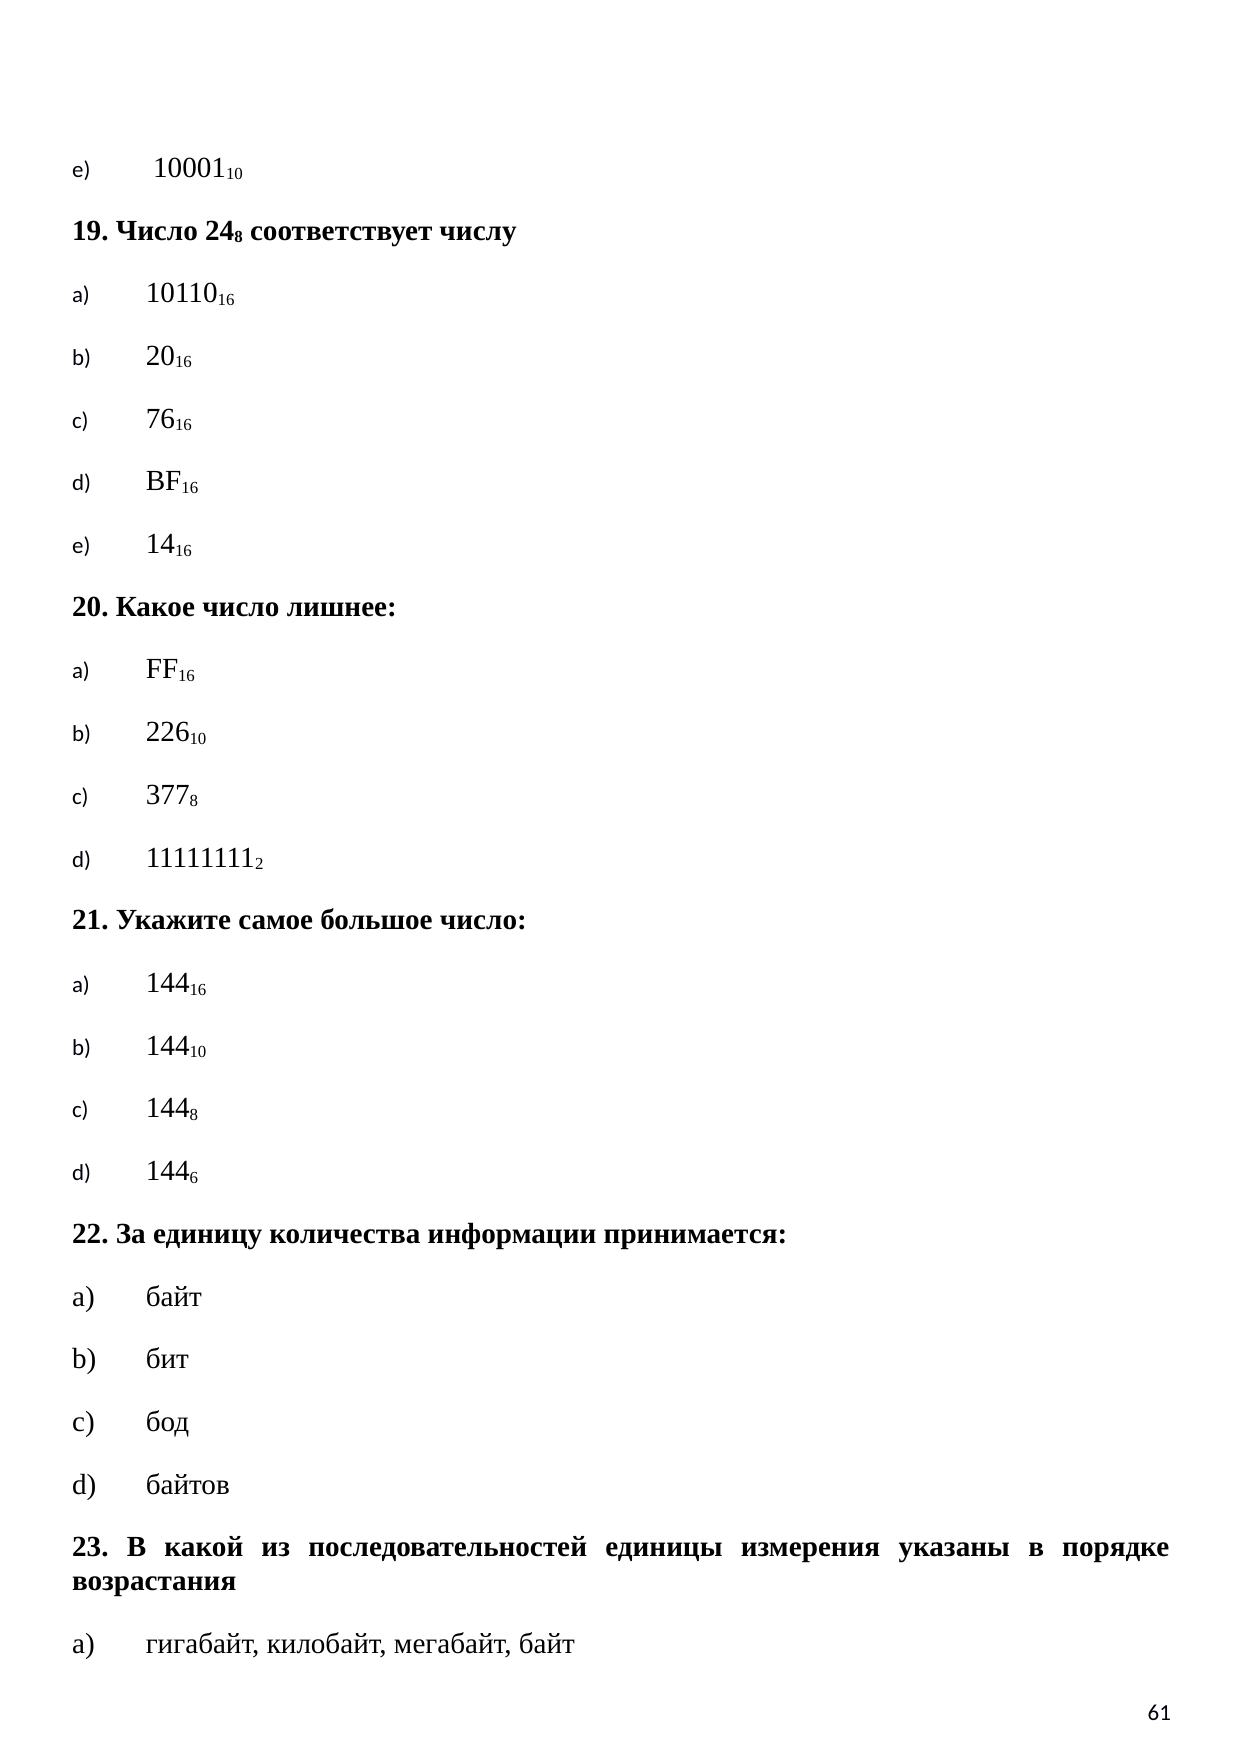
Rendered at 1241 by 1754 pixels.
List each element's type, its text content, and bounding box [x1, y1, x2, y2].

list байтов [72, 1467, 1171, 1500]
list байт [72, 1279, 1171, 1312]
list 111111112 [72, 840, 1171, 873]
list 1011016 [72, 275, 1171, 309]
text 21. Укажите самое большое число: [72, 902, 1171, 936]
text 19. Число 248 соответствует числу [72, 213, 1171, 246]
list гигабайт, килобайт, мегабайт, байт [72, 1626, 1171, 1659]
list 1000110 [72, 150, 1171, 183]
list 7616 [72, 401, 1171, 434]
list 2016 [72, 338, 1171, 372]
text 20. Какое число лишнее: [72, 589, 1171, 622]
list бит [72, 1341, 1171, 1375]
list 1448 [72, 1091, 1171, 1124]
list бод [72, 1404, 1171, 1438]
list FF16 [72, 652, 1171, 685]
list BF16 [72, 463, 1171, 497]
list 22610 [72, 714, 1171, 748]
list 1446 [72, 1153, 1171, 1187]
list 14410 [72, 1028, 1171, 1061]
list 1416 [72, 526, 1171, 560]
list 14416 [72, 965, 1171, 999]
list 3778 [72, 777, 1171, 811]
text 22. За единицу количества информации принимается: [72, 1216, 1171, 1249]
text 23. В какой из последовательностей единицы измерения указаны в порядке возрастания [72, 1529, 1171, 1597]
